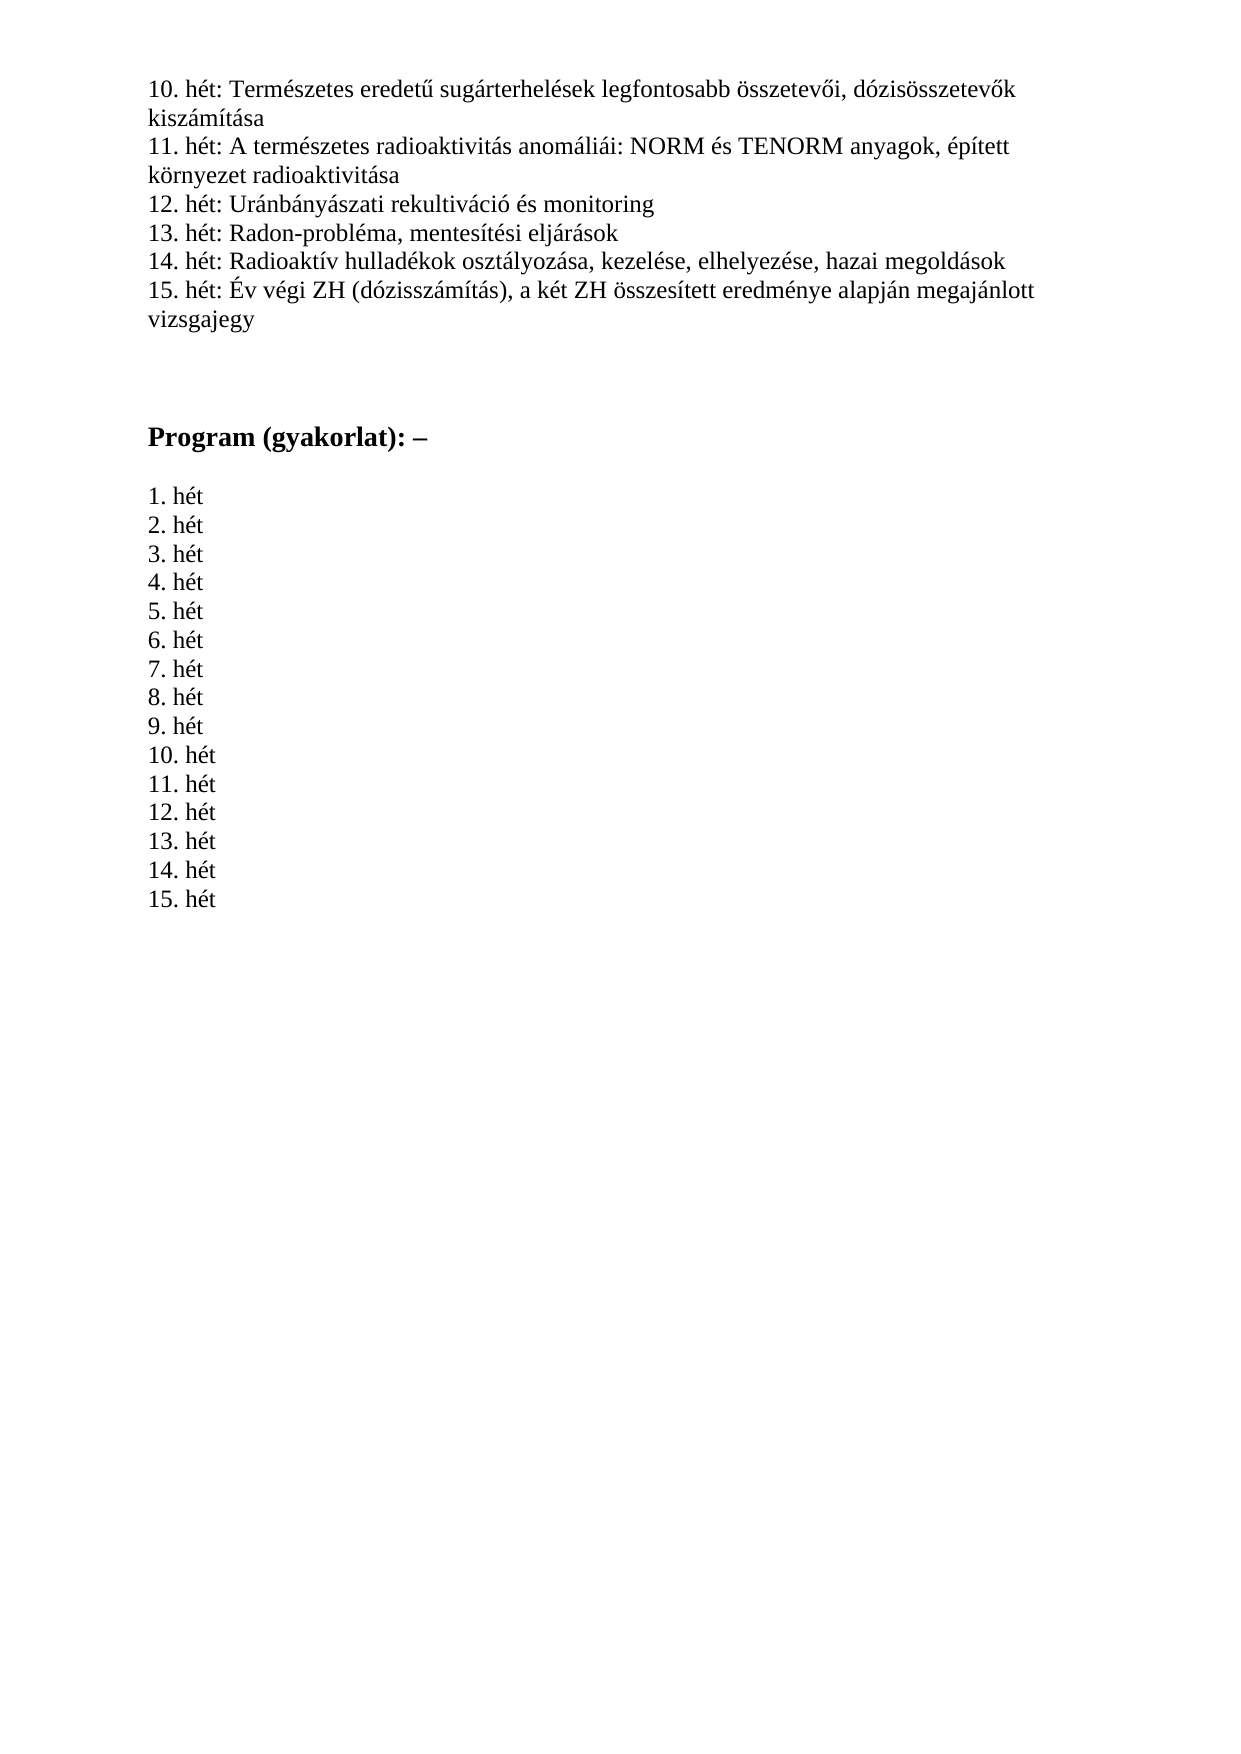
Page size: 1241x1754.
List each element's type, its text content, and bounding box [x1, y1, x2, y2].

text 10. hét: Természetes eredetű sugárterhelések legfontosabb összetevői, dózisösszetevők kiszámítása [148, 74, 1093, 131]
text 3. hét [148, 539, 1093, 567]
text 15. hét [148, 884, 1093, 912]
text 12. hét: Uránbányászati rekultiváció és monitoring [148, 189, 1093, 218]
text 9. hét [148, 711, 1093, 740]
text Program (gyakorlat): – [148, 420, 1093, 452]
text 7. hét [148, 654, 1093, 682]
text 11. hét [148, 769, 1093, 797]
text 14. hét: Radioaktív hulladékok osztályozása, kezelése, elhelyezése, hazai megoldások [148, 246, 1093, 275]
text 11. hét: A természetes radioaktivitás anomáliái: NORM és TENORM anyagok, épített környezet radioaktivitása [148, 131, 1093, 189]
text 1. hét [148, 481, 1093, 510]
text 5. hét [148, 596, 1093, 625]
text 12. hét [148, 797, 1093, 826]
text 15. hét: Év végi ZH (dózisszámítás), a két ZH összesített eredménye alapján megajánlott vizsgajegy [148, 275, 1093, 333]
text 6. hét [148, 625, 1093, 654]
text 13. hét [148, 826, 1093, 855]
text 13. hét: Radon-probléma, mentesítési eljárások [148, 218, 1093, 246]
text 10. hét [148, 740, 1093, 769]
text 8. hét [148, 682, 1093, 711]
text 14. hét [148, 855, 1093, 884]
text 2. hét [148, 510, 1093, 539]
text 4. hét [148, 567, 1093, 596]
